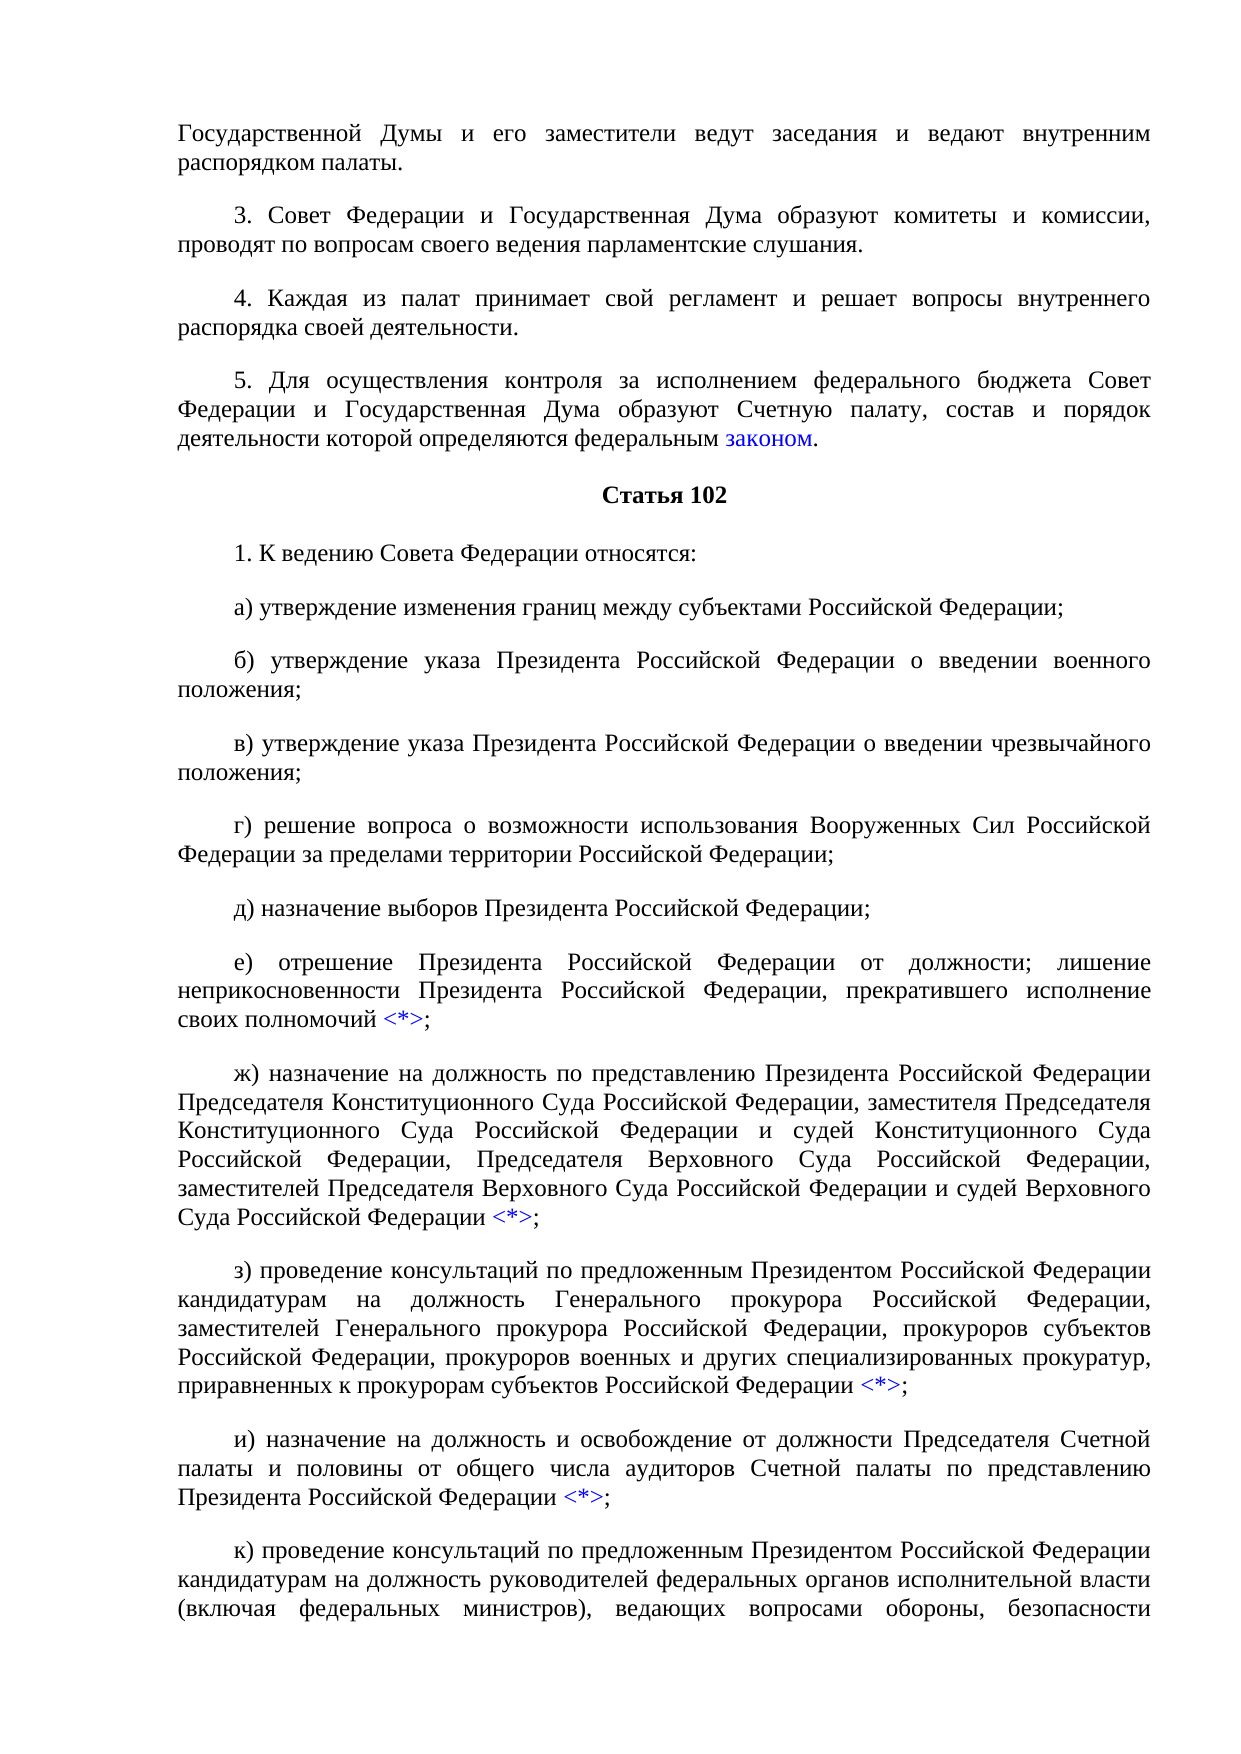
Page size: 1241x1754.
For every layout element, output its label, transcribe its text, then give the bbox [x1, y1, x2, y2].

text е) отрешение Президента Российской Федерации от должности; лишение неприкосновенности Президента Российской Федерации, прекратившего исполнение своих полномочий <*>; [177, 947, 1152, 1033]
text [177, 118, 1152, 176]
text и) назначение на должность и освобождение от должности Председателя Счетной палаты и половины от общего числа аудиторов Счетной палаты по представлению Президента Российской Федерации <*>; [177, 1424, 1152, 1511]
text г) решение вопроса о возможности использования Вооруженных Сил Российской Федерации за пределами территории Российской Федерации; [177, 811, 1152, 868]
title Статья 102 [177, 481, 1152, 509]
text ж) назначение на должность по представлению Президента Российской Федерации Председателя Конституционного Суда Российской Федерации, заместителя Председателя Конституционного Суда Российской Федерации и судей Конституционного Суда Российской Федерации, Председателя Верховного Суда Российской Федерации, заместителей Председателя Верховного Суда Российской Федерации и судей Верховного Суда Российской Федерации <*>; [177, 1058, 1152, 1231]
text з) проведение консультаций по предложенным Президентом Российской Федерации кандидатурам на должность Генерального прокурора Российской Федерации, заместителей Генерального прокурора Российской Федерации, прокуроров субъектов Российской Федерации, прокуроров военных и других специализированных прокуратур, приравненных к прокурорам субъектов Российской Федерации <*>; [177, 1256, 1152, 1399]
text б) утверждение указа Президента Российской Федерации о введении военного положения; [177, 646, 1152, 703]
text в) утверждение указа Президента Российской Федерации о введении чрезвычайного положения; [177, 728, 1152, 786]
text 1. К ведению Совета Федерации относятся: [177, 538, 1152, 567]
text д) назначение выборов Президента Российской Федерации; [177, 893, 1152, 922]
text а) утверждение изменения границ между субъектами Российской Федерации; [177, 592, 1152, 621]
text 4. Каждая из палат принимает свой регламент и решает вопросы внутреннего распорядка своей деятельности. [177, 283, 1152, 341]
text 5. Для осуществления контроля за исполнением федерального бюджета Совет Федерации и Государственная Дума образуют Счетную палату, состав и порядок деятельности которой определяются федеральным законом. [177, 366, 1152, 452]
text 3. Совет Федерации и Государственная Дума образуют комитеты и комиссии, проводят по вопросам своего ведения парламентские слушания. [177, 201, 1152, 258]
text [177, 1536, 1152, 1622]
